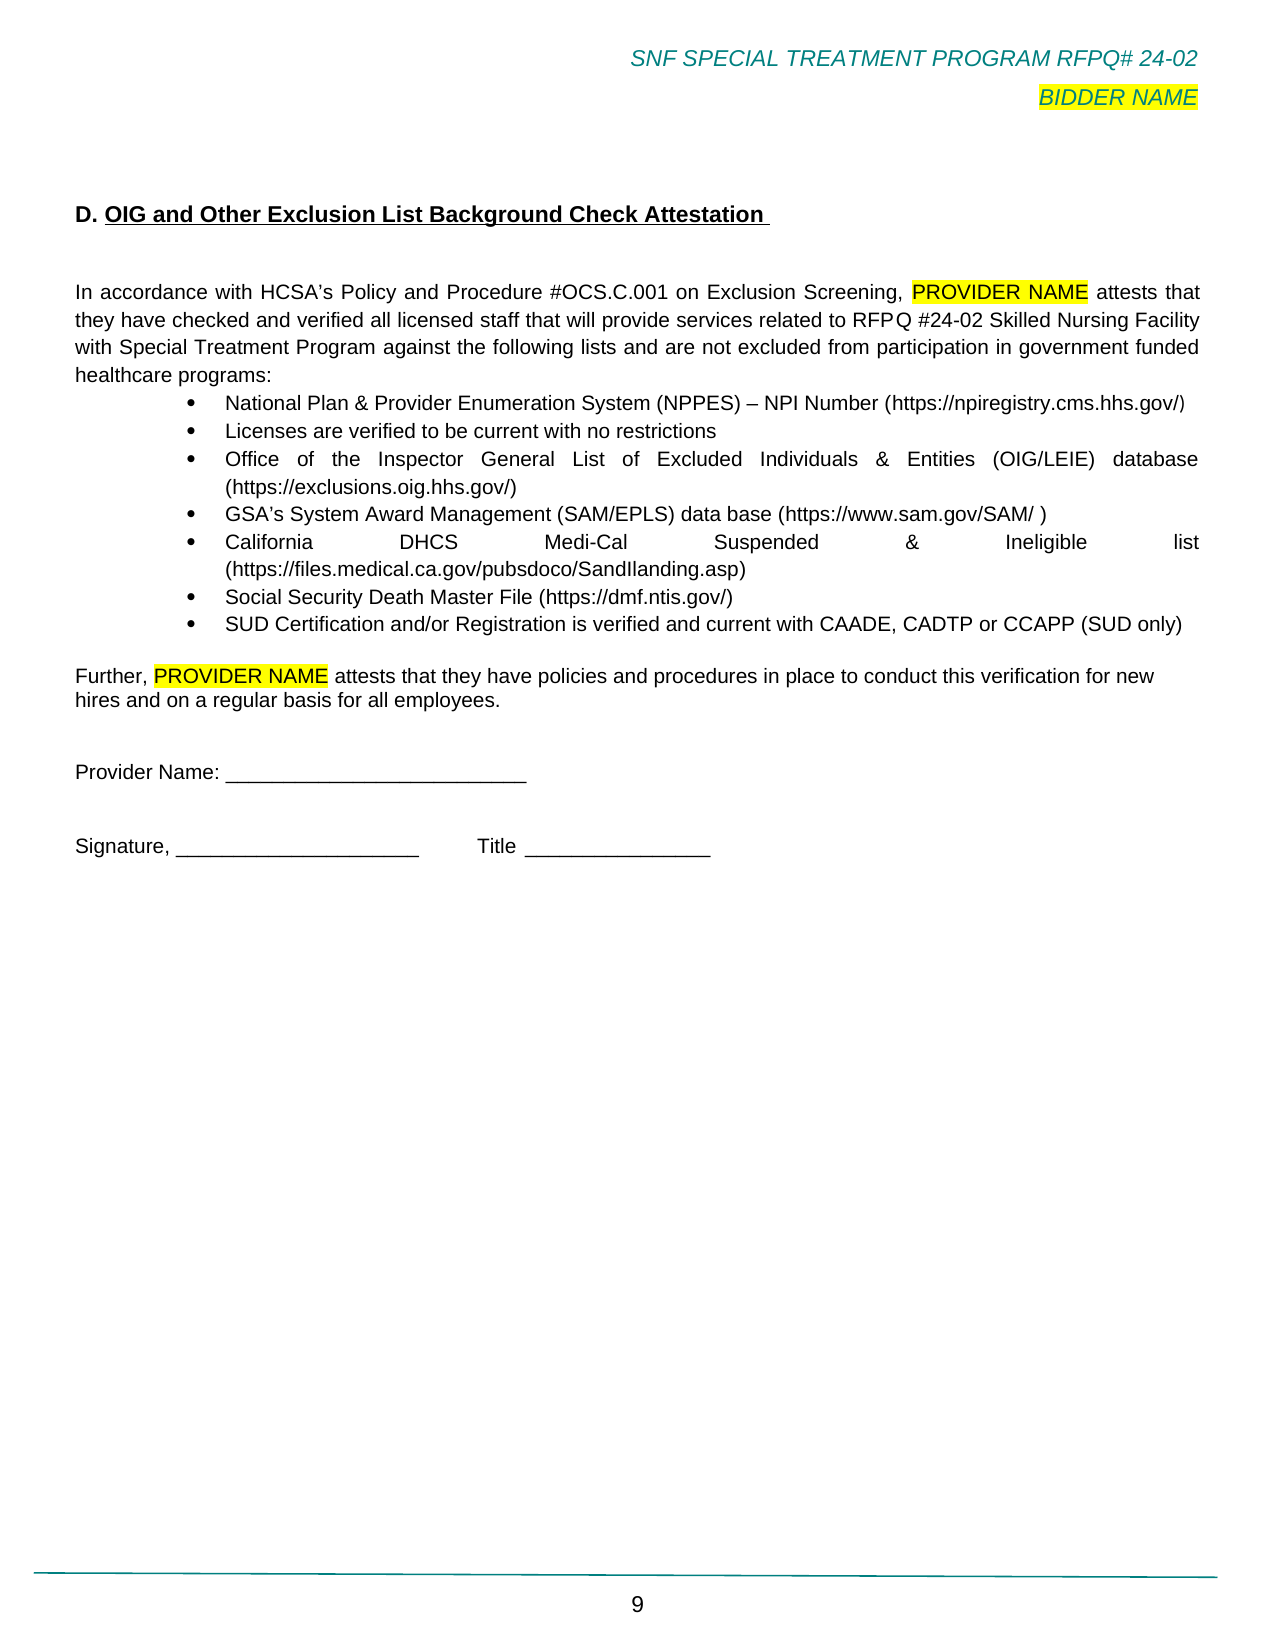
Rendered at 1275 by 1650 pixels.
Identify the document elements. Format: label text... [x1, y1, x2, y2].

list National Plan & Provider Enumeration System (NPPES) – NPI Number (https://npiregistry.cms.hhs.gov/) [187, 390, 1200, 416]
text D. OIG and Other Exclusion List Background Check Attestation [75, 201, 1200, 227]
text Provider Name: __________________________ [75, 760, 1200, 784]
list SUD Certification and/or Registration is verified and current with CAADE, CADTP or CCAPP (SUD only) [187, 612, 1200, 636]
list Social Security Death Master File (https://dmf.ntis.gov/) [187, 585, 1200, 609]
text Further, PROVIDER NAME attests that they have policies and procedures in place to conduct this verification for new hires and on a regular basis for all employees. [75, 664, 1200, 712]
list California DHCS Medi-Cal Suspended & Ineligible list (https://files.medical.ca.gov/pubsdoco/SandIlanding.asp) [187, 529, 1200, 581]
list Licenses are verified to be current with no restrictions [187, 419, 1200, 443]
list In accordance with HCSA’s Policy and Procedure #OCS.C.001 on Exclusion Screening, PROVIDER NAME attests that they have checked and verified all licensed staff that will provide services related to RFPQ #24-02 Skilled Nursing Facility with Special Treatment Program against the following lists and are not excluded from participation in government funded healthcare programs: [75, 280, 1200, 387]
list GSA’s System Award Management (SAM/EPLS) data base (https://www.sam.gov/SAM/ ) [187, 502, 1200, 526]
list Office of the Inspector General List of Excluded Individuals & Entities (OIG/LEIE) database (https://exclusions.oig.hhs.gov/) [187, 447, 1200, 498]
text Signature, _____________________ Title ________________ [75, 834, 1200, 858]
